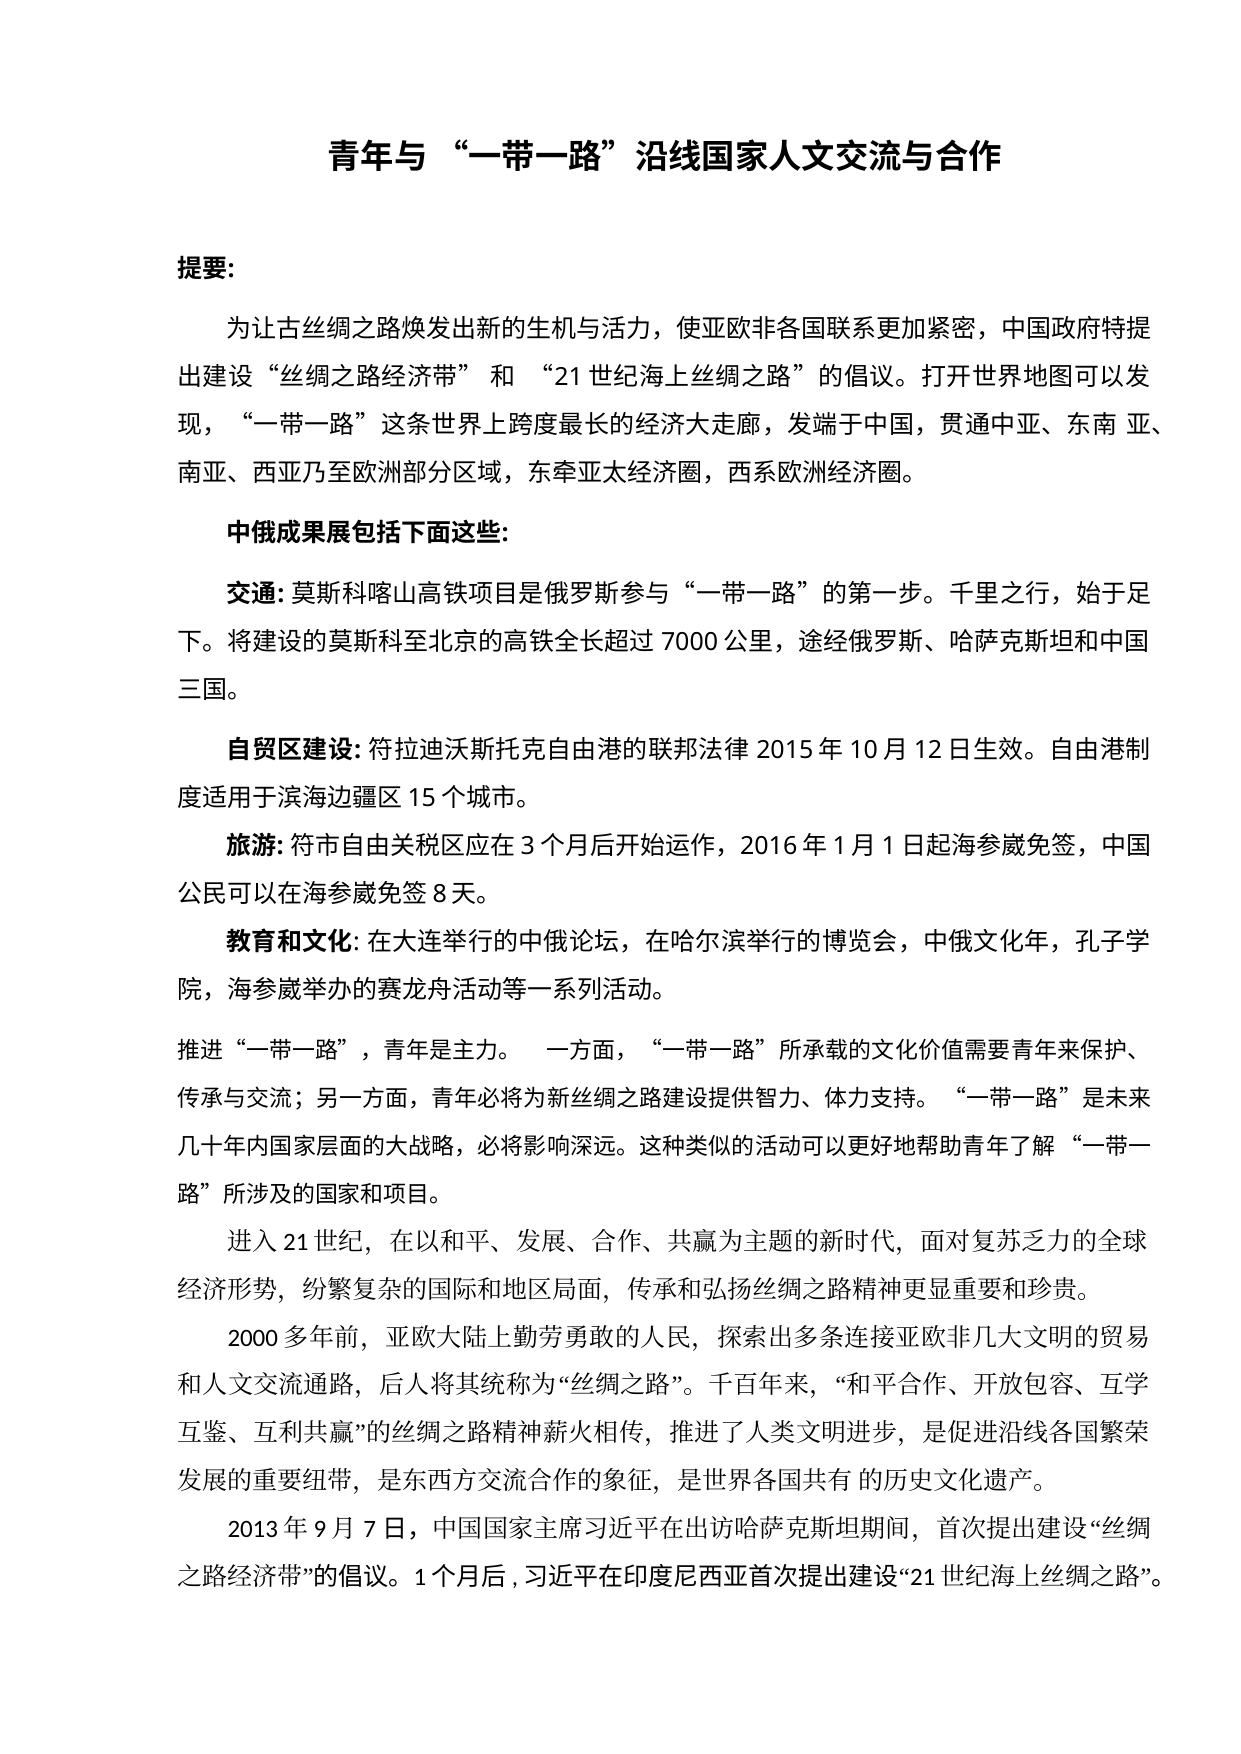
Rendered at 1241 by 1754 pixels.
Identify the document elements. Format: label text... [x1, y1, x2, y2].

text 为让古丝绸之路焕发出新的生机与活力，使亚欧非各国联系更加紧密，中国政府特提出建设“丝绸之路经济带” 和 “21世纪海上丝绸之路”的倡议。打开世界地图可以发现，“一带一路”这条世界上跨度最长的经济大走廊，发端于中国，贯通中亚、东南 亚、南亚、西亚乃至欧洲部分区域，东牵亚太经济圈，西系欧洲经济圈。 [177, 299, 1152, 491]
text 中俄成果展包括下面这些: [177, 503, 1152, 551]
text 自贸区建设: 符拉迪沃斯托克自由港的联邦法律2015年10月12日生效。自由港制度适用于滨海边疆区15个城市。 [177, 720, 1152, 816]
text 推进“一带一路”，青年是主力。 一方面，“一带一路”所承载的文化价值需要青年来保护、传承与交流；另一方面，青年必将为新丝绸之路建设提供智力、体力支持。“一带一路”是未来几十年内国家层面的大战略，必将影响深远。这种类似的活动可以更好地帮助青年了解“一带一路”所涉及的国家和项目。 [177, 1020, 1152, 1212]
text 青年与 “一带一路”沿线国家人文交流与合作 [177, 131, 1152, 178]
text 提要: [177, 239, 1152, 287]
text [177, 1499, 1152, 1595]
text 2000多年前，亚欧大陆上勤劳勇敢的人民，探索出多条连接亚欧非几大文明的贸易和人文交流通路，后人将其统称为“丝绸之路”。千百年来，“和平合作、开放包容、互学互鉴、互利共赢”的丝绸之路精神薪火相传，推进了人类文明进步，是促进沿线各国繁荣发展的重要纽带，是东西方交流合作的象征，是世界各国共有 的历史文化遗产。 [177, 1308, 1152, 1499]
list 交通: 莫斯科喀山高铁项目是俄罗斯参与“一带一路”的第一步。千里之行，始于足下。将建设的莫斯科至北京的高铁全长超过7000公里，途经俄罗斯、哈萨克斯坦和中国三国。 [177, 564, 1152, 708]
text 进入21世纪，在以和平、发展、合作、共赢为主题的新时代，面对复苏乏力的全球经济形势，纷繁复杂的国际和地区局面，传承和弘扬丝绸之路精神更显重要和珍贵。 [177, 1212, 1152, 1308]
text 教育和文化: 在大连举行的中俄论坛，在哈尔滨举行的博览会，中俄文化年，孔子学院，海参崴举办的赛龙舟活动等一系列活动。 [177, 912, 1152, 1008]
text 旅游: 符市自由关税区应在3个月后开始运作，2016年1月1日起海参崴免签，中国公民可以在海参崴免签8天。 [177, 816, 1152, 912]
